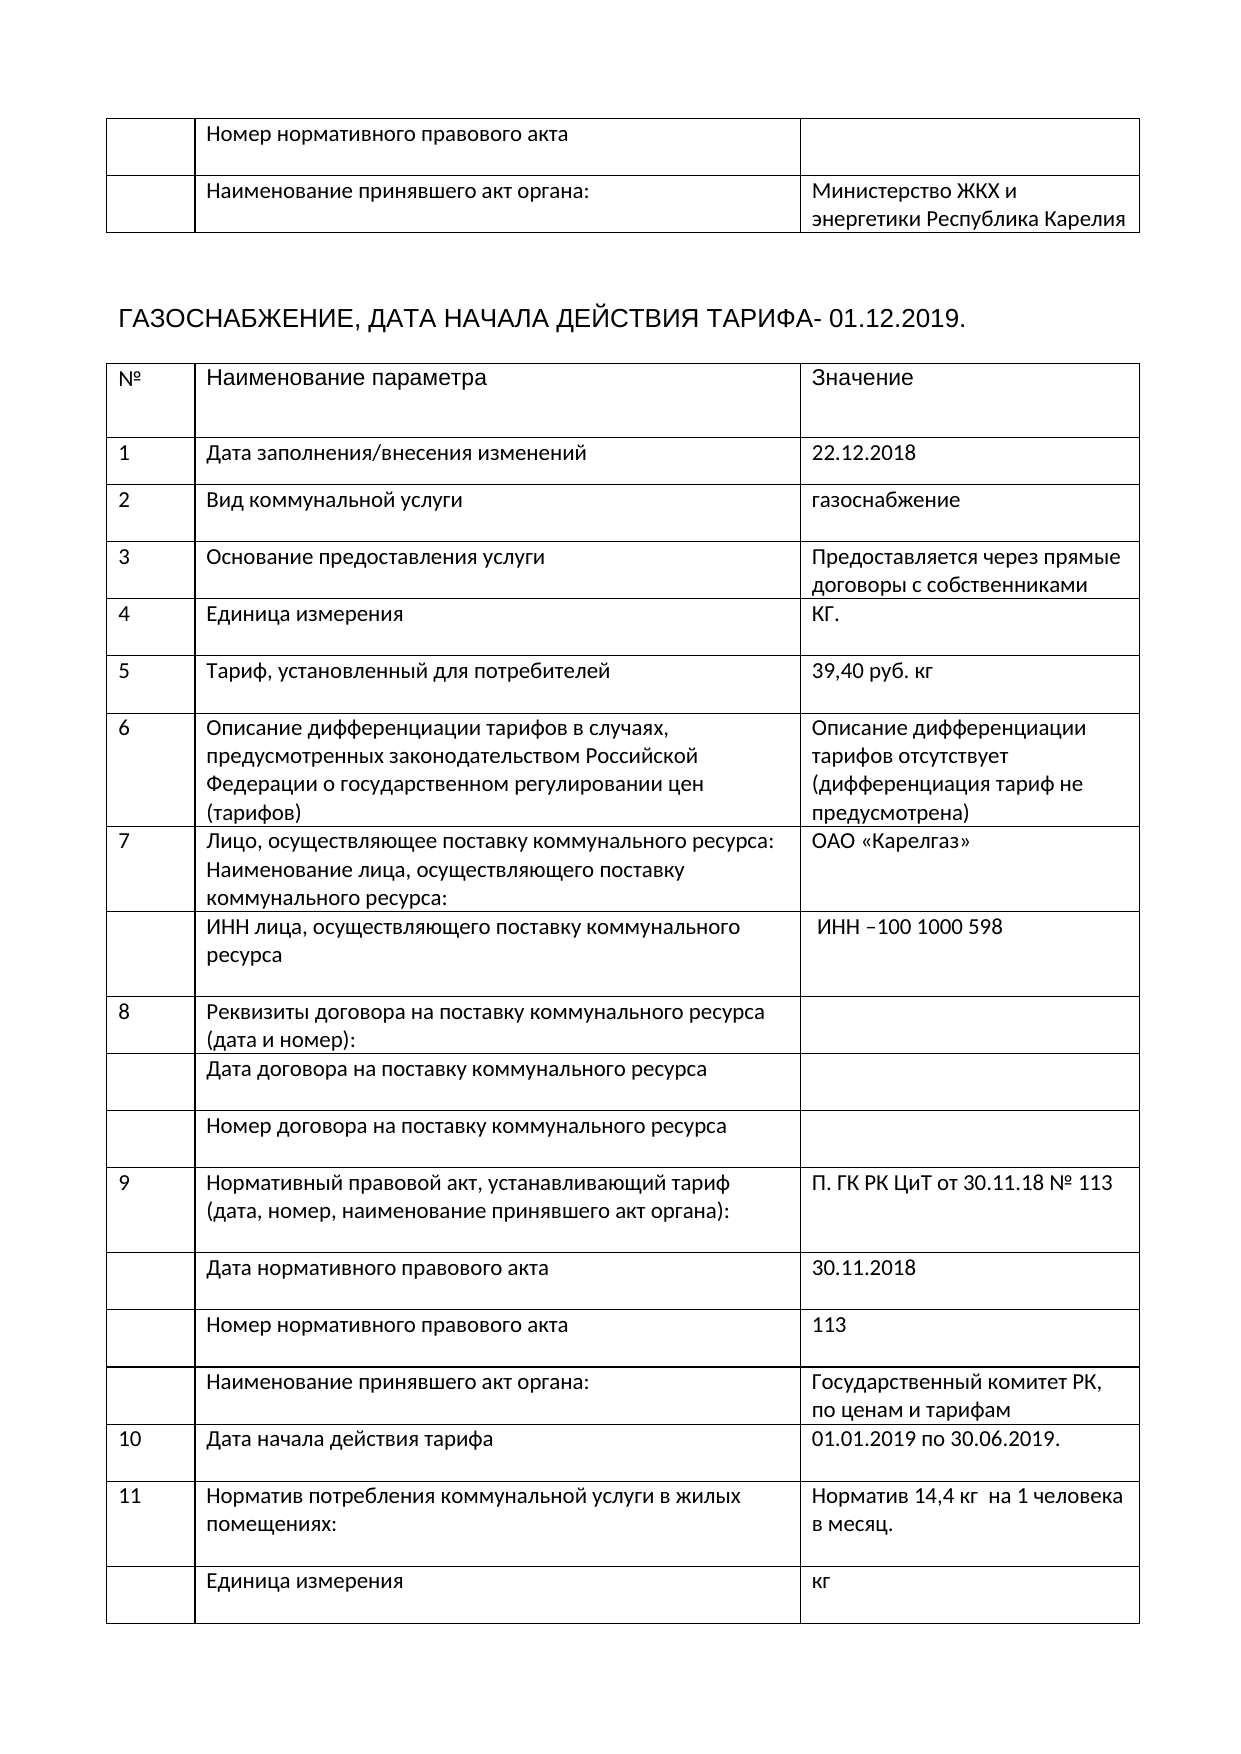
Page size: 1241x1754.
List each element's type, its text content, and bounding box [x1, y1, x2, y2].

table_cell [801, 1054, 1139, 1110]
table_header Значение [801, 364, 1139, 437]
table_cell Министерство ЖКХ и энергетики Республика Карелия [801, 176, 1139, 232]
table_cell 7 [107, 827, 194, 911]
table_cell 4 [107, 599, 194, 655]
table_cell 10 [107, 1425, 194, 1481]
table_cell 2 [107, 485, 194, 541]
text ГАЗОСНАБЖЕНИЕ, ДАТА НАЧАЛА ДЕЙСТВИЯ ТАРИФА- 01.12.2019. [118, 306, 1145, 333]
table_cell 3 [107, 542, 194, 598]
table_cell [107, 912, 194, 996]
table_cell Наименование принявшего акт органа: [196, 176, 800, 232]
table_cell Лицо, осуществляющее поставку коммунального ресурса: Наименование лица, осуществляющего поставку коммунального ресурса: [196, 827, 800, 911]
table_cell [107, 176, 194, 232]
table_cell 01.01.2019 по 30.06.2019. [801, 1425, 1139, 1481]
table_cell Предоставляется через прямые договоры с собственниками [801, 542, 1139, 598]
table_cell Реквизиты договора на поставку коммунального ресурса (дата и номер): [196, 997, 800, 1053]
table_cell [107, 1310, 194, 1366]
table_cell Норматив 14,4 кг на 1 человека в месяц. [801, 1482, 1139, 1566]
table_cell Основание предоставления услуги [196, 542, 800, 598]
table_cell [107, 1054, 194, 1110]
table_cell 9 [107, 1168, 194, 1252]
table_cell Дата начала действия тарифа [196, 1425, 800, 1481]
table_cell [801, 997, 1139, 1053]
table_header № [107, 364, 194, 437]
table_cell Номер нормативного правового акта [196, 119, 800, 175]
table_cell ИНН лица, осуществляющего поставку коммунального ресурса [196, 912, 800, 996]
table_cell Государственный комитет РК, по ценам и тарифам [801, 1368, 1139, 1423]
table_cell Наименование принявшего акт органа: [196, 1368, 800, 1423]
table_cell 8 [107, 997, 194, 1053]
table_cell [107, 1111, 194, 1167]
table_cell 30.11.2018 [801, 1253, 1139, 1309]
table_cell Дата нормативного правового акта [196, 1253, 800, 1309]
table_cell [801, 119, 1139, 175]
table_cell КГ. [801, 599, 1139, 655]
table_cell Вид коммунальной услуги [196, 485, 800, 541]
table_cell кг [801, 1567, 1139, 1623]
table_cell [107, 1567, 194, 1623]
table_cell Дата договора на поставку коммунального ресурса [196, 1054, 800, 1110]
table_cell Единица измерения [196, 1567, 800, 1623]
table_cell 11 [107, 1482, 194, 1566]
table_cell 6 [107, 714, 194, 826]
table_cell Номер договора на поставку коммунального ресурса [196, 1111, 800, 1167]
table_header Наименование параметра [196, 364, 800, 437]
table_cell Норматив потребления коммунальной услуги в жилых помещениях: [196, 1482, 800, 1566]
table_cell 113 [801, 1310, 1139, 1366]
table_cell [107, 1253, 194, 1309]
table_cell Дата заполнения/внесения изменений [196, 438, 800, 484]
table_cell 5 [107, 656, 194, 712]
table_cell Номер нормативного правового акта [196, 1310, 800, 1366]
table_cell П. ГК РК ЦиТ от 30.11.18 № 113 [801, 1168, 1139, 1252]
table_cell 22.12.2018 [801, 438, 1139, 484]
table_cell [107, 1368, 194, 1423]
table_cell Описание дифференциации тарифов в случаях, предусмотренных законодательством Российской Федерации о государственном регулировании цен (тарифов) [196, 714, 800, 826]
table_cell Описание дифференциации тарифов отсутствует (дифференциация тариф не предусмотрена) [801, 714, 1139, 826]
table_cell [801, 1111, 1139, 1167]
table_cell Нормативный правовой акт, устанавливающий тариф (дата, номер, наименование принявшего акт органа): [196, 1168, 800, 1252]
table_cell 1 [107, 438, 194, 484]
table_cell газоснабжение [801, 485, 1139, 541]
table_cell Единица измерения [196, 599, 800, 655]
table_cell 39,40 руб. кг [801, 656, 1139, 712]
table_cell Тариф, установленный для потребителей [196, 656, 800, 712]
table_cell ИНН –100 1000 598 [801, 912, 1139, 996]
table_cell [107, 119, 194, 175]
table_cell ОАО «Карелгаз» [801, 827, 1139, 911]
